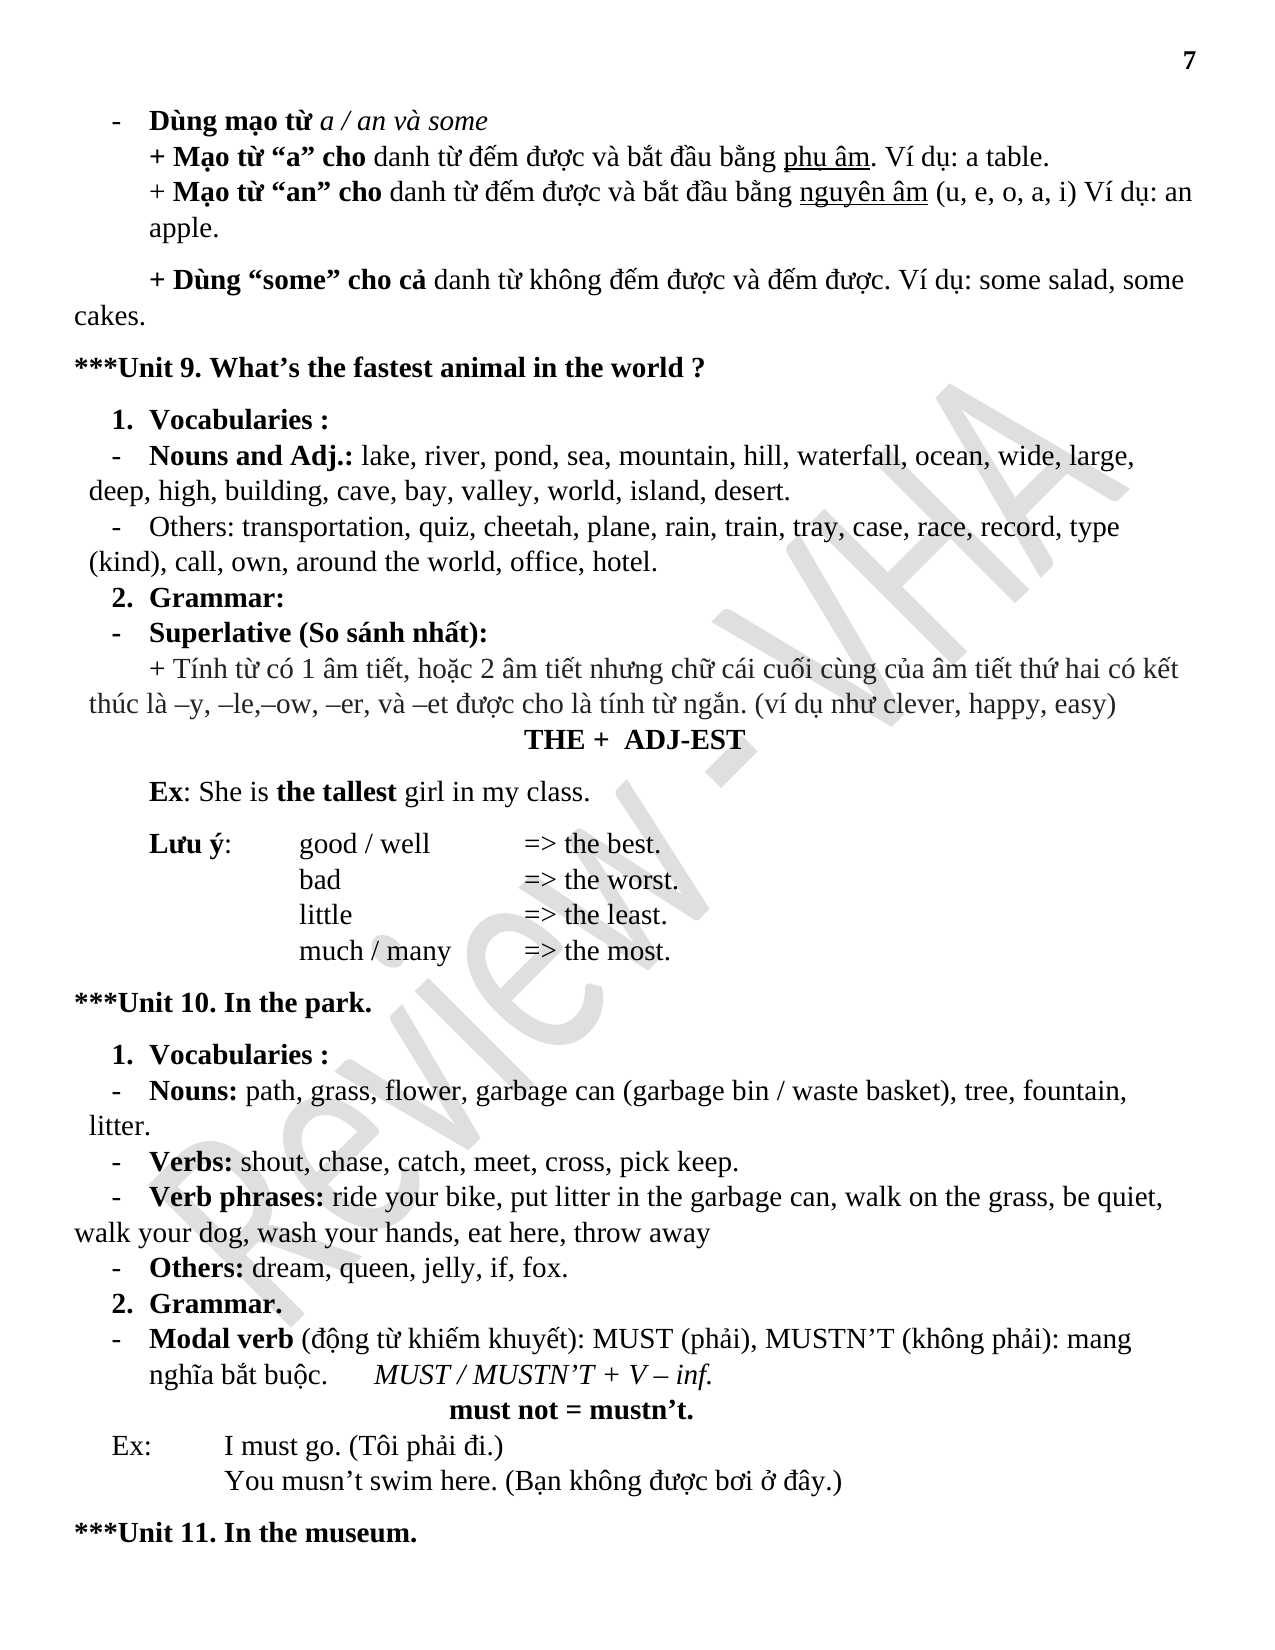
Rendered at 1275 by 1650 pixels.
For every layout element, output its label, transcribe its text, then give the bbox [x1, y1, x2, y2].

list Others: transportation, quiz, cheetah, plane, rain, train, tray, case, race, record, type (kind), call, own, around the world, office, hotel. [89, 509, 1196, 578]
list You musn’t swim here. (Bạn không được bơi ở đây.) [149, 1463, 1196, 1497]
list + Tính từ có 1 âm tiết, hoặc 2 âm tiết nhưng chữ cái cuối cùng của âm tiết thứ hai có kết thúc là –y, –le,–ow, –er, và –et được cho là tính từ ngắn. (ví dụ như clever, happy, easy) [89, 651, 1196, 720]
text Ex: She is the tallest girl in my class. [74, 774, 1196, 808]
list Grammar. [111, 1286, 1196, 1319]
list Verbs: shout, chase, catch, meet, cross, pick keep. [111, 1144, 1196, 1177]
list + Mạo từ “a” cho danh từ đếm được và bắt đầu bằng phụ âm. Ví dụ: a table. [149, 139, 1196, 173]
list Grammar: [111, 580, 1196, 613]
list bad => the worst. [149, 862, 1196, 895]
list must not = mustn’t. [449, 1392, 1196, 1426]
list Others: dream, queen, jelly, if, fox. [111, 1250, 1196, 1284]
list Nouns and Adj.: lake, river, pond, sea, mountain, hill, waterfall, ocean, wide, large, deep, high, building, cave, bay, valley, world, island, desert. [89, 438, 1196, 507]
list Vocabularies : [111, 402, 1196, 436]
list Lưu ý: good / well => the best. [149, 826, 1196, 860]
text ***Unit 9. What’s the fastest animal in the world ? [74, 350, 1196, 383]
list Modal verb (động từ khiếm khuyết): MUST (phải), MUSTN’T (không phải): mang nghĩa bắt buộc. MUST / MUSTN’T + V – inf. [111, 1321, 1196, 1390]
list THE + ADJ-EST [449, 722, 1196, 755]
list Verb phrases: ride your bike, put litter in the garbage can, walk on the grass, be quiet, walk your dog, wash your hands, eat here, throw away [74, 1179, 1196, 1248]
list + Mạo từ “an” cho danh từ đếm được và bắt đầu bằng nguyên âm (u, e, o, a, i) Ví dụ: an apple. [149, 174, 1196, 244]
text ***Unit 11. In the museum. [74, 1516, 1196, 1549]
text + Dùng “some” cho cả danh từ không đếm được và đếm được. Ví dụ: some salad, some cakes. [74, 262, 1196, 331]
list Dùng mạo từ a / an và some [111, 103, 1196, 137]
text ***Unit 10. In the park. [74, 985, 1196, 1018]
list little => the least. [149, 897, 1196, 931]
list Ex: I must go. (Tôi phải đi.) [111, 1428, 1196, 1461]
list Nouns: path, grass, flower, garbage can (garbage bin / waste basket), tree, fountain, litter. [89, 1073, 1196, 1142]
list Vocabularies : [111, 1037, 1196, 1071]
list much / many => the most. [149, 933, 1196, 966]
list Superlative (So sánh nhất): [111, 615, 1196, 649]
